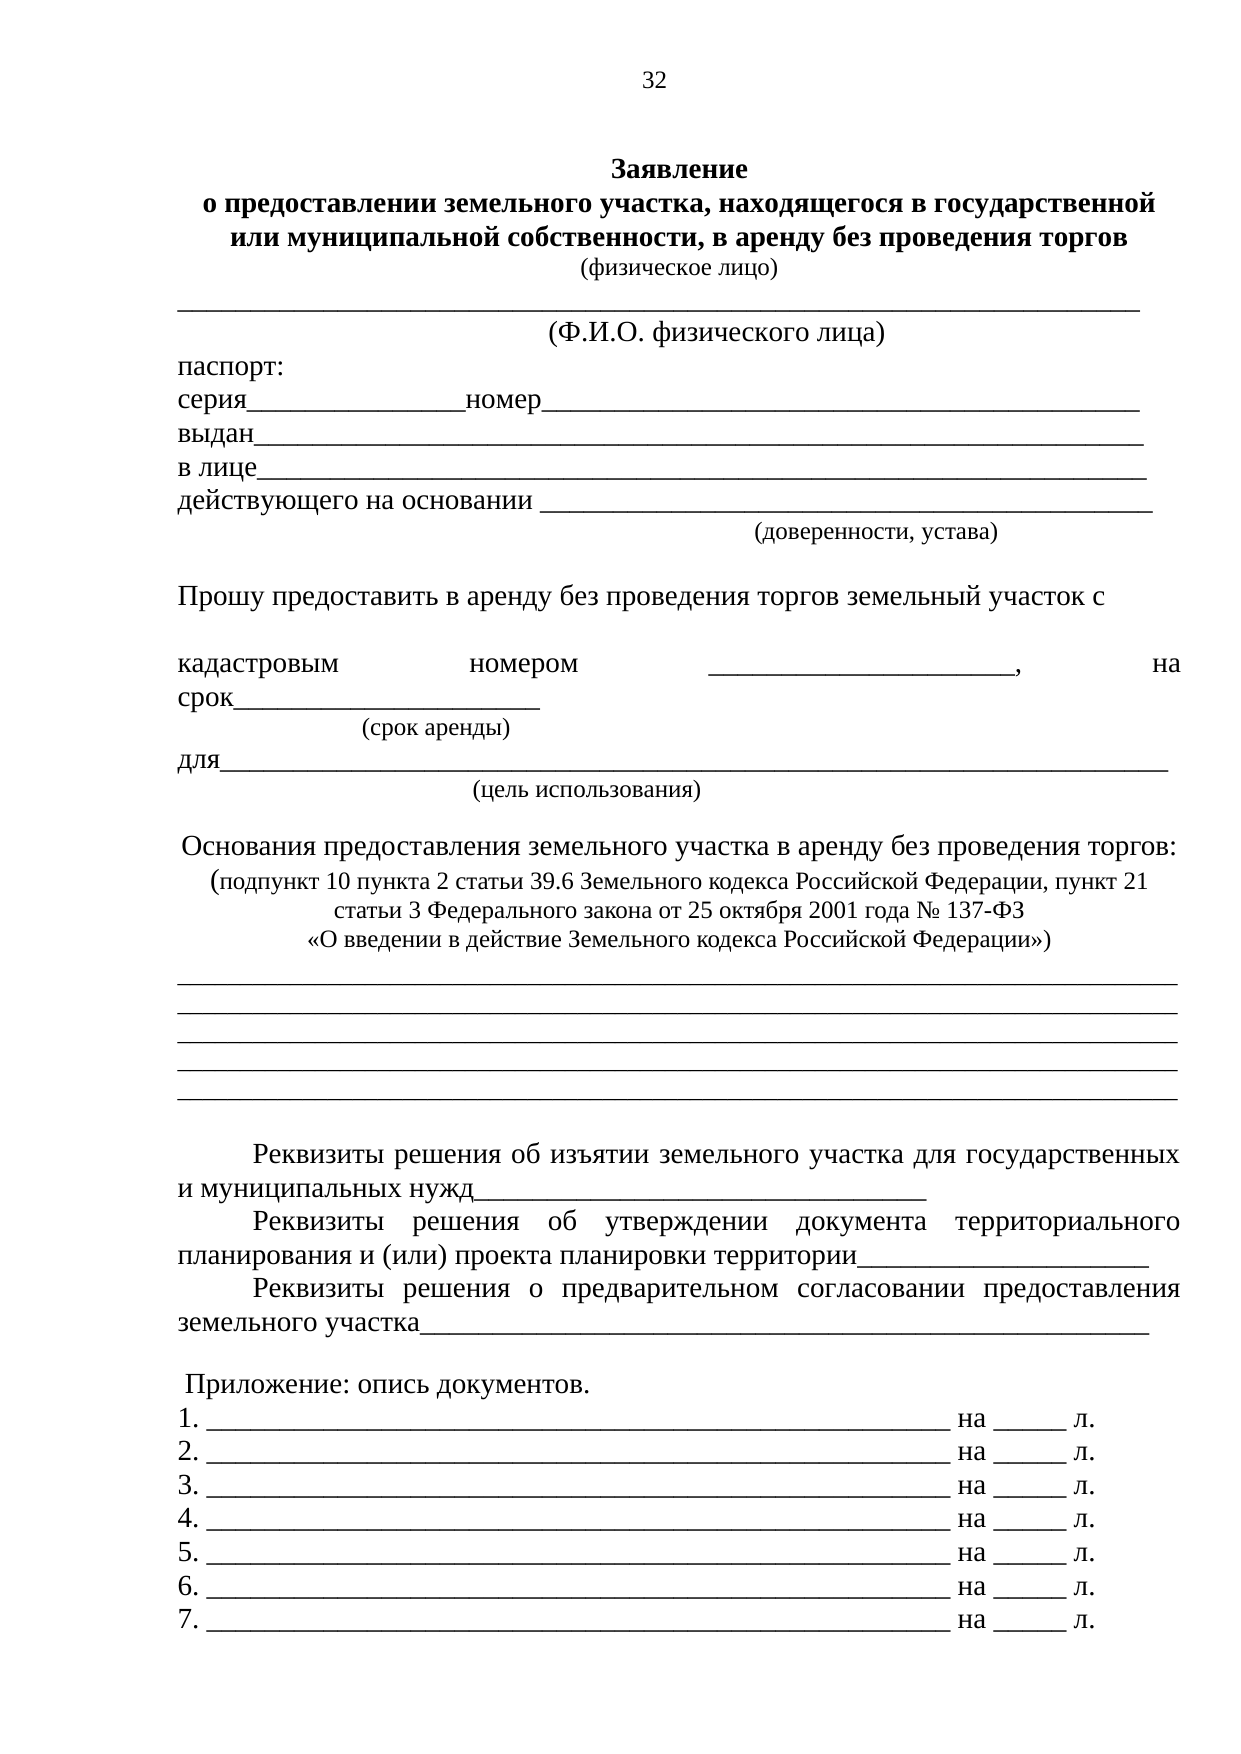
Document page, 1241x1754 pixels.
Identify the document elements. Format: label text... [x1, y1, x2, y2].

text (срок аренды) [177, 712, 1181, 741]
text 4. ___________________________________________________ на _____ л. [177, 1501, 1181, 1534]
text Приложение: опись документов. [177, 1366, 1181, 1400]
text (Ф.И.О. физического лица) [177, 314, 1181, 348]
text паспорт: серия_______________номер_________________________________________ [177, 348, 1181, 415]
text (цель использования) [177, 774, 1181, 803]
text Заявление [177, 152, 1181, 185]
text в лице_____________________________________________________________ [177, 449, 1181, 482]
text Реквизиты решения об утверждении документа территориального планирования и (или) проекта планировки территории____________________ [177, 1203, 1181, 1271]
text 2. ___________________________________________________ на _____ л. [177, 1433, 1181, 1467]
text Реквизиты решения об изъятии земельного участка для государственных и муниципальных нужд_______________________________ [177, 1136, 1181, 1203]
text Прошу предоставить в аренду без проведения торгов земельный участок с [177, 578, 1181, 612]
text о предоставлении земельного участка, находящегося в государственной или муниципальной собственности, в аренду без проведения торгов [177, 185, 1181, 252]
text 5. ___________________________________________________ на _____ л. [177, 1534, 1181, 1568]
text __________________________________________________________________ [177, 281, 1181, 314]
text выдан_____________________________________________________________ [177, 415, 1181, 449]
text (доверенности, устава) [177, 516, 1181, 544]
text для_________________________________________________________________ [177, 741, 1181, 774]
text 6. ___________________________________________________ на _____ л. [177, 1568, 1181, 1601]
text Реквизиты решения о предварительном согласовании предоставления земельного участка__________________________________________________ [177, 1271, 1181, 1338]
text 3. ___________________________________________________ на _____ л. [177, 1467, 1181, 1501]
text (физическое лицо) [177, 252, 1181, 281]
text 1. ___________________________________________________ на _____ л. [177, 1400, 1181, 1433]
text ________________________________________________________________________________________________________________________________________________________________________________________________________________________________________________________________________________________________________________________________________________________________________________________________________________ [177, 959, 1181, 1103]
text Основания предоставления земельного участка в аренду без проведения торгов: (подпункт 10 пункта 2 статьи 39.6 Земельного кодекса Российской Федерации, пункт 21 статьи 3 Федерального закона от 25 октября 2001 года № 137-ФЗ «О введении в действие Земельного кодекса Российской Федерации») [177, 828, 1181, 953]
text действующего на основании __________________________________________ [177, 482, 1181, 516]
text кадастровым номером _____________________, на срок_____________________ [177, 645, 1181, 712]
text 7. ___________________________________________________ на _____ л. [177, 1601, 1181, 1635]
